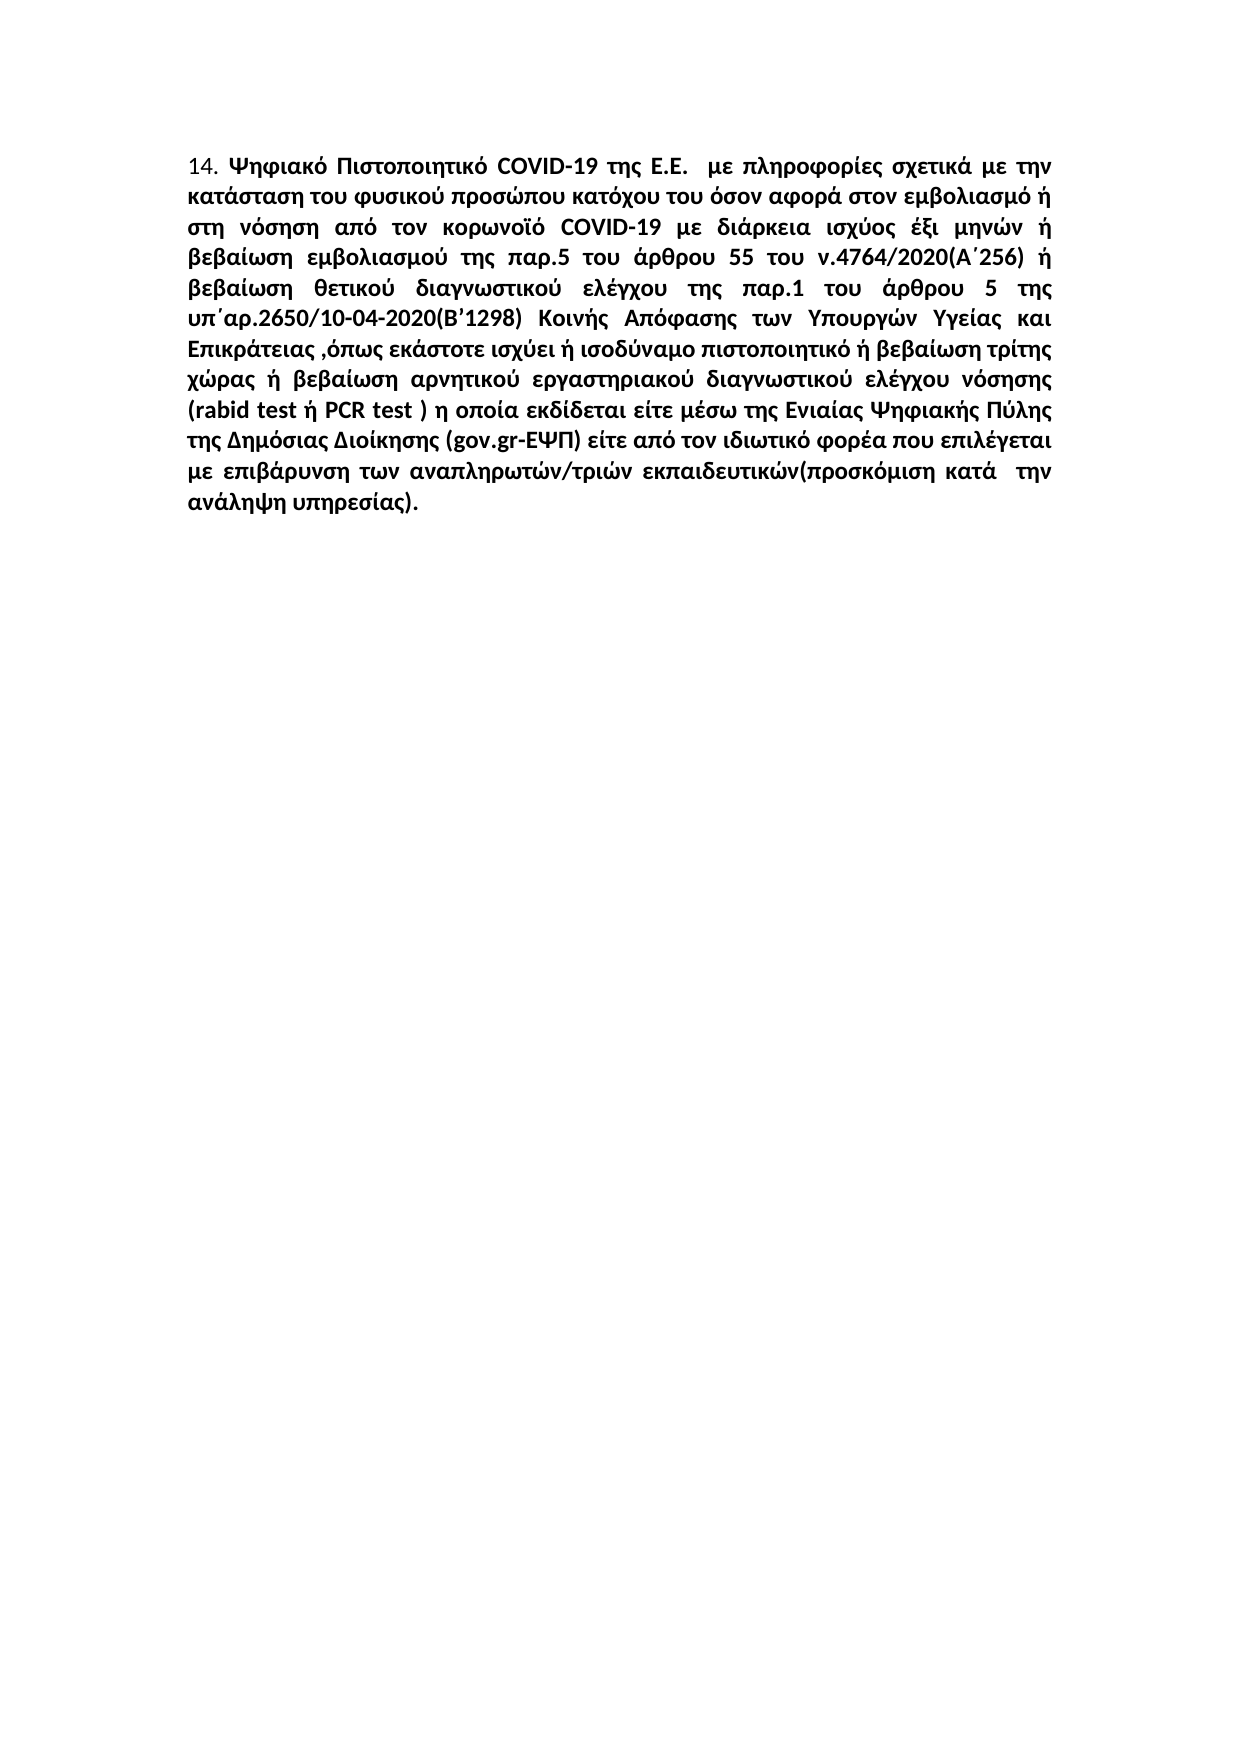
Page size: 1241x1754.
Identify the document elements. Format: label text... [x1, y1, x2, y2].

text 14. Ψηφιακό Πιστοποιητικό COVID-19 της Ε.Ε. με πληροφορίες σχετικά με την κατάσταση του φυσικού προσώπου κατόχου του όσον αφορά στον εμβολιασμό ή στη νόσηση από τον κορωνοϊό COVID-19 με διάρκεια ισχύος έξι μηνών ή βεβαίωση εμβολιασμού της παρ.5 του άρθρου 55 του ν.4764/2020(Α΄256) ή βεβαίωση θετικού διαγνωστικού ελέγχου της παρ.1 του άρθρου 5 της υπ΄αρ.2650/10-04-2020(Β’1298) Κοινής Απόφασης των Υπουργών Υγείας και Επικράτειας ,όπως εκάστοτε ισχύει ή ισοδύναμο πιστοποιητικό ή βεβαίωση τρίτης χώρας ή βεβαίωση αρνητικού εργαστηριακού διαγνωστικού ελέγχου νόσησης (rabid test ή PCR test ) η οποία εκδίδεται είτε μέσω της Ενιαίας Ψηφιακής Πύλης της Δημόσιας Διοίκησης (gov.gr-EΨΠ) είτε από τον ιδιωτικό φορέα που επιλέγεται με επιβάρυνση των αναπληρωτών/τριών εκπαιδευτικών(προσκόμιση κατά την ανάληψη υπηρεσίας). [187, 150, 1053, 516]
